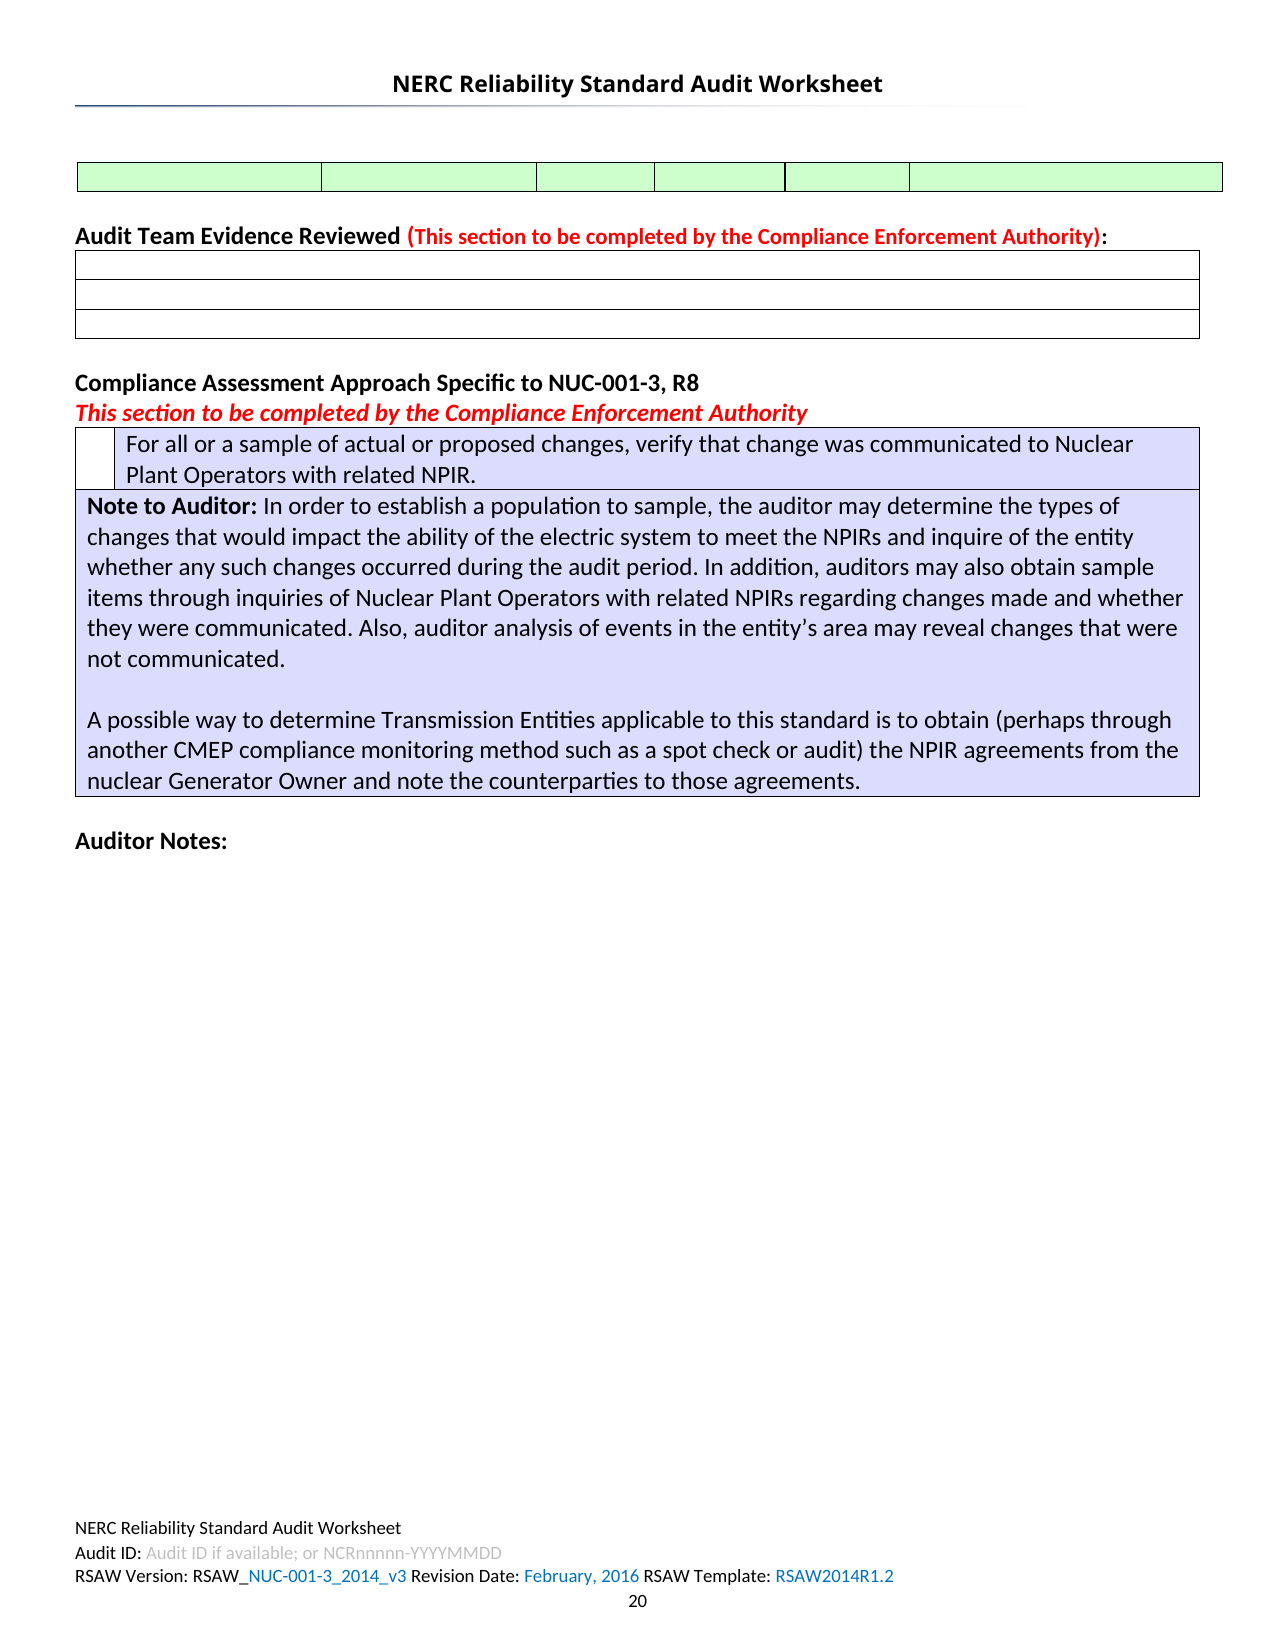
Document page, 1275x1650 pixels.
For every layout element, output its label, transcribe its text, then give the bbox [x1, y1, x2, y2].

table_cell [786, 163, 909, 191]
text Audit Team Evidence Reviewed (This section to be completed by the Compliance Enforcement Authority): [75, 223, 1200, 250]
text This section to be completed by the Compliance Enforcement Authority [75, 397, 1200, 427]
table_cell [78, 163, 321, 191]
table_header [76, 428, 114, 489]
text Auditor Notes: [75, 827, 1200, 855]
table_cell [76, 310, 1199, 337]
table_cell [76, 280, 1199, 308]
table_header [76, 251, 1199, 279]
text Compliance Assessment Approach Specific to NUC-001-3, R8 [75, 369, 1200, 397]
table_cell [655, 163, 784, 191]
table_cell [537, 163, 654, 191]
picture [75, 105, 1052, 114]
table_cell Note to Auditor: In order to establish a population to sample, the auditor may determine the types of changes that would impact the ability of the electric system to meet the NPIRs and inquire of the entity whether any such changes occurred during the audit period. In addition, auditors may also obtain sample items through inquiries of Nuclear Plant Operators with related NPIRs regarding changes made and whether they were communicated. Also, auditor analysis of events in the entity’s area may reveal changes that were not communicated. A possible way to determine Transmission Entities applicable to this standard is to obtain (perhaps through another CMEP compliance monitoring method such as a spot check or audit) the NPIR agreements from the nuclear Generator Owner and note the counterparties to those agreements. [76, 490, 1199, 796]
table_header For all or a sample of actual or proposed changes, verify that change was communicated to Nuclear Plant Operators with related NPIR. [115, 428, 1199, 489]
table_cell [910, 163, 1222, 191]
table_cell [322, 163, 536, 191]
